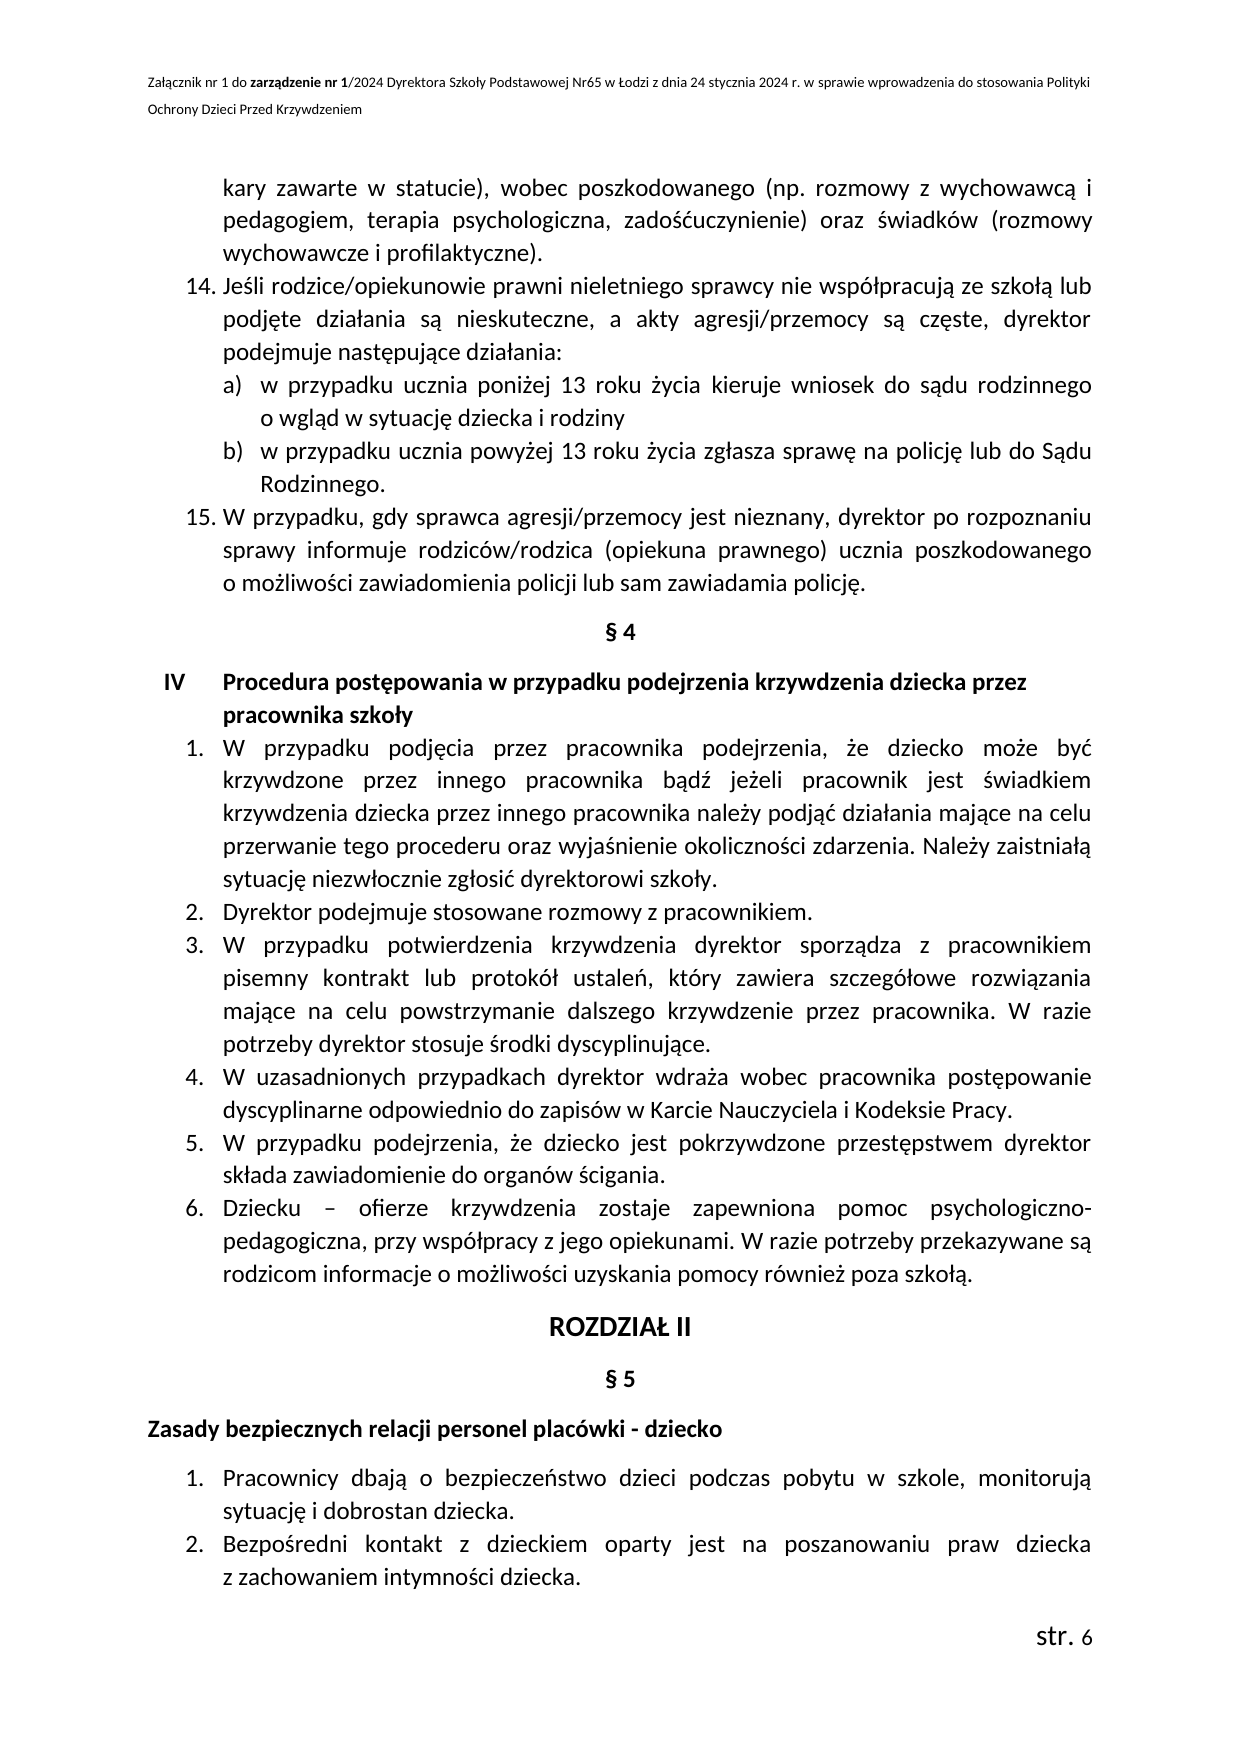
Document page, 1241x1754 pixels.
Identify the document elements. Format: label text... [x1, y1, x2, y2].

list Jeśli rodzice/opiekunowie prawni nieletniego sprawcy nie współpracują ze szkołą lub podjęte działania są nieskuteczne, a akty agresji/przemocy są częste, dyrektor podejmuje następujące działania: [185, 271, 1093, 367]
text Zasady bezpiecznych relacji personel placówki - dziecko [148, 1413, 1093, 1443]
text § 4 [148, 616, 1093, 647]
text § 5 [148, 1363, 1093, 1394]
list w przypadku ucznia poniżej 13 roku życia kieruje wniosek do sądu rodzinnego o wgląd w sytuację dziecka i rodziny [223, 369, 1093, 433]
list W uzasadnionych przypadkach dyrektor wdraża wobec pracownika postępowanie dyscyplinarne odpowiednio do zapisów w Karcie Nauczyciela i Kodeksie Pracy. [185, 1061, 1093, 1124]
list Pracownicy dbają o bezpieczeństwo dzieci podczas pobytu w szkole, monitorują sytuację i dobrostan dziecka. [185, 1462, 1093, 1526]
list Procedura postępowania w przypadku podejrzenia krzywdzenia dziecka przez pracownika szkoły [185, 666, 1093, 729]
list Dyrektor podejmuje stosowane rozmowy z pracownikiem. [185, 896, 1093, 927]
list W przypadku podejrzenia, że dziecko jest pokrzywdzone przestępstwem dyrektor składa zawiadomienie do organów ścigania. [185, 1127, 1093, 1190]
list W przypadku podjęcia przez pracownika podejrzenia, że dziecko może być krzywdzone przez innego pracownika bądź jeżeli pracownik jest świadkiem krzywdzenia dziecka przez innego pracownika należy podjąć działania mające na celu przerwanie tego procederu oraz wyjaśnienie okoliczności zdarzenia. Należy zaistniałą sytuację niezwłocznie zgłosić dyrektorowi szkoły. [185, 732, 1093, 894]
list Dziecku – ofierze krzywdzenia zostaje zapewniona pomoc psychologiczno-pedagogiczna, przy współpracy z jego opiekunami. W razie potrzeby przekazywane są rodzicom informacje o możliwości uzyskania pomocy również poza szkołą. [185, 1193, 1093, 1289]
list W przypadku, gdy sprawca agresji/przemocy jest nieznany, dyrektor po rozpoznaniu sprawy informuje rodziców/rodzica (opiekuna prawnego) ucznia poszkodowanego o możliwości zawiadomienia policji lub sam zawiadamia policję. [185, 501, 1093, 597]
text ROZDZIAŁ II [148, 1308, 1093, 1344]
list Bezpośredni kontakt z dzieckiem oparty jest na poszanowaniu praw dziecka z zachowaniem intymności dziecka. [185, 1528, 1093, 1592]
list W przypadku potwierdzenia krzywdzenia dyrektor sporządza z pracownikiem pisemny kontrakt lub protokół ustaleń, który zawiera szczegółowe rozwiązania mające na celu powstrzymanie dalszego krzywdzenie przez pracownika. W razie potrzeby dyrektor stosuje środki dyscyplinujące. [185, 929, 1093, 1058]
list w przypadku ucznia powyżej 13 roku życia zgłasza sprawę na policję lub do Sądu Rodzinnego. [223, 435, 1093, 498]
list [185, 172, 1093, 268]
